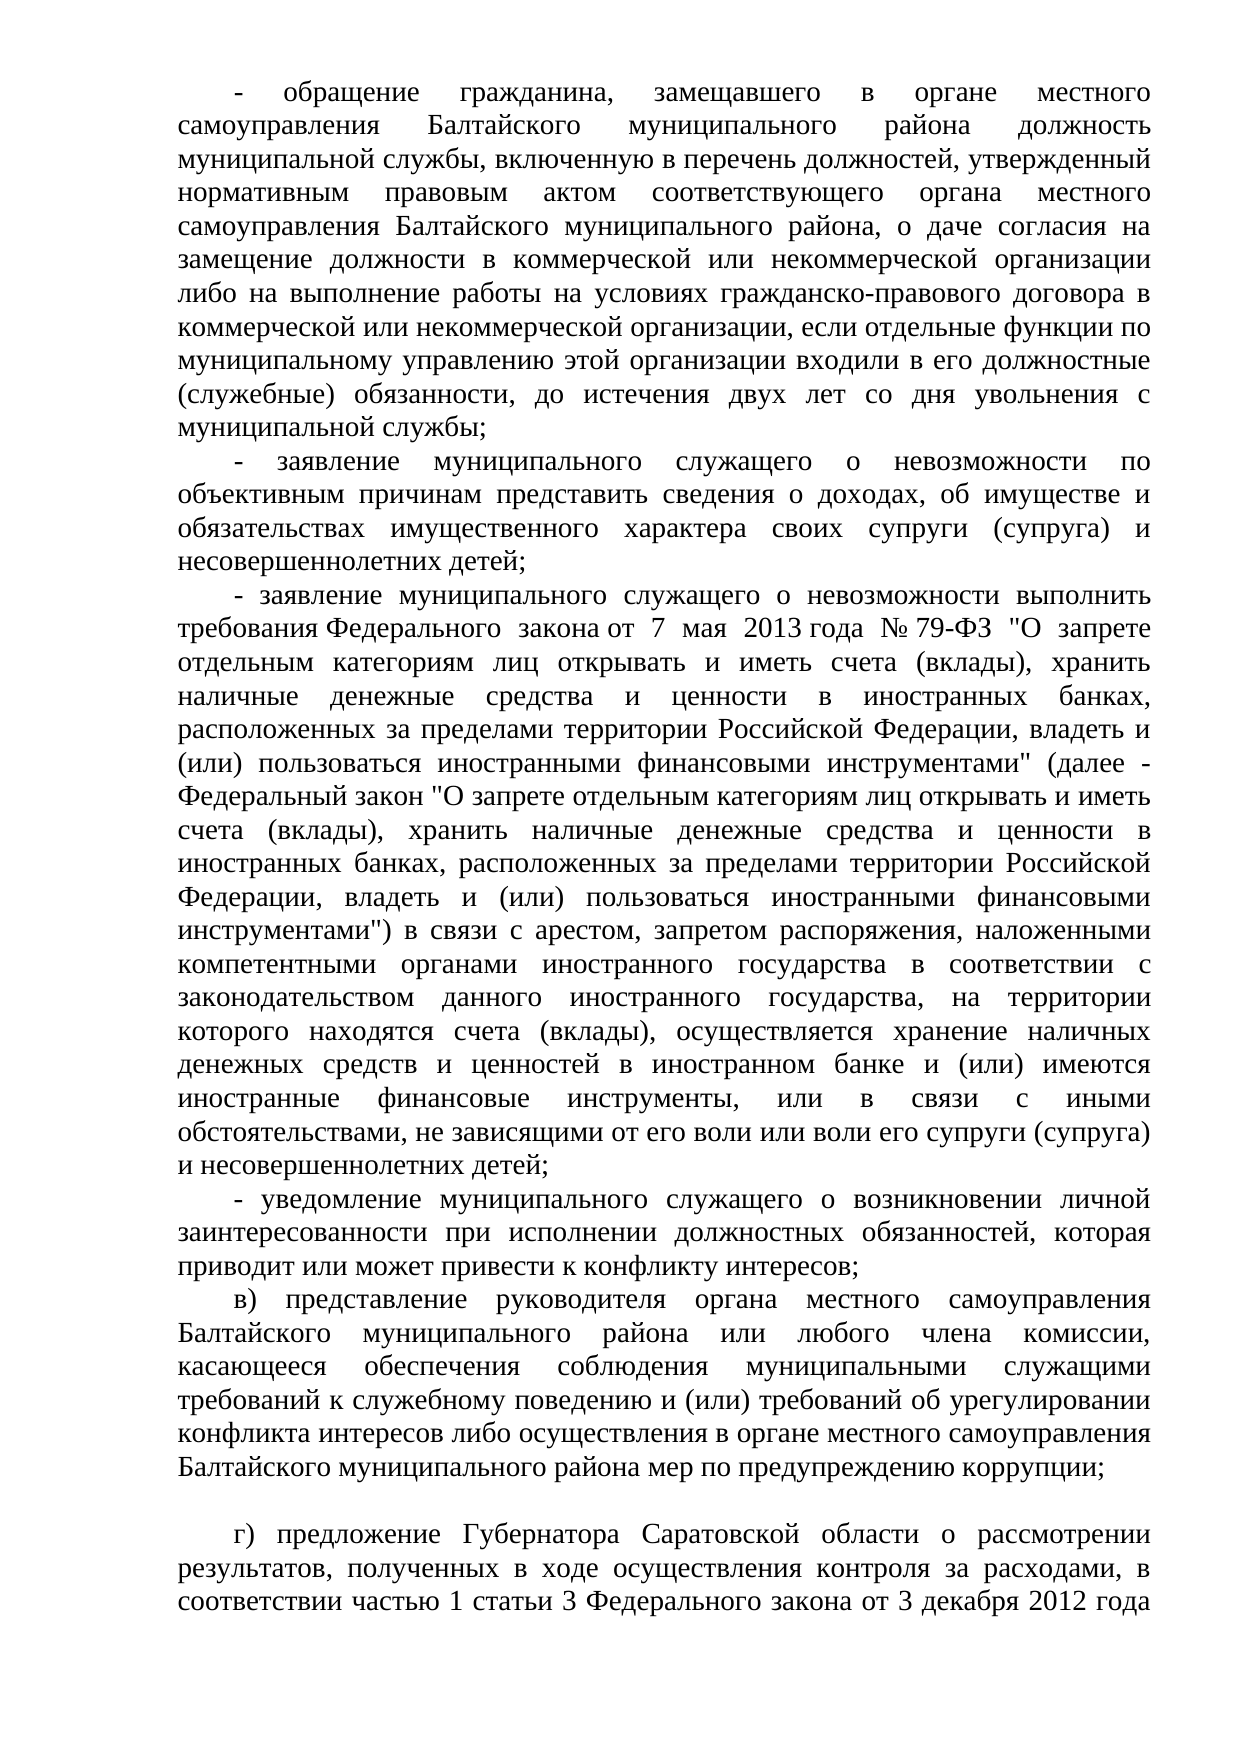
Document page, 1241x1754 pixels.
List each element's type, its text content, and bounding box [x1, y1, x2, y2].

text - обращение гражданина, замещавшего в органе местного самоуправления Балтайского муниципального района должность муниципальной службы, включенную в перечень должностей, утвержденный нормативным правовым актом соответствующего органа местного самоуправления Балтайского муниципального района, о даче согласия на замещение должности в коммерческой или некоммерческой организации либо на выполнение работы на условиях гражданско-правового договора в коммерческой или некоммерческой организации, если отдельные функции по муниципальному управлению этой организации входили в его должностные (служебные) обязанности, до истечения двух лет со дня увольнения с муниципальной службы; [177, 74, 1152, 443]
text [177, 1516, 1152, 1617]
text в) представление руководителя органа местного самоуправления Балтайского муниципального района или любого члена комиссии, касающееся обеспечения соблюдения муниципальными служащими требований к служебному поведению и (или) требований об урегулировании конфликта интересов либо осуществления в органе местного самоуправления Балтайского муниципального района мер по предупреждению коррупции; [177, 1281, 1152, 1483]
text - заявление муниципального служащего о невозможности выполнить требования Федерального закона от 7 мая 2013 года № 79-ФЗ "О запрете отдельным категориям лиц открывать и иметь счета (вклады), хранить наличные денежные средства и ценности в иностранных банках, расположенных за пределами территории Российской Федерации, владеть и (или) пользоваться иностранными финансовыми инструментами" (далее - Федеральный закон "О запрете отдельным категориям лиц открывать и иметь счета (вклады), хранить наличные денежные средства и ценности в иностранных банках, расположенных за пределами территории Российской Федерации, владеть и (или) пользоваться иностранными финансовыми инструментами") в связи с арестом, запретом распоряжения, наложенными компетентными органами иностранного государства в соответствии с законодательством данного иностранного государства, на территории которого находятся счета (вклады), осуществляется хранение наличных денежных средств и ценностей в иностранном банке и (или) имеются иностранные финансовые инструменты, или в связи с иными обстоятельствами, не зависящими от его воли или воли его супруги (супруга) и несовершеннолетних детей; [177, 577, 1152, 1181]
text - уведомление муниципального служащего о возникновении личной заинтересованности при исполнении должностных обязанностей, которая приводит или может привести к конфликту интересов; [177, 1181, 1152, 1281]
text - заявление муниципального служащего о невозможности по объективным причинам представить сведения о доходах, об имуществе и обязательствах имущественного характера своих супруги (супруга) и несовершеннолетних детей; [177, 443, 1152, 577]
